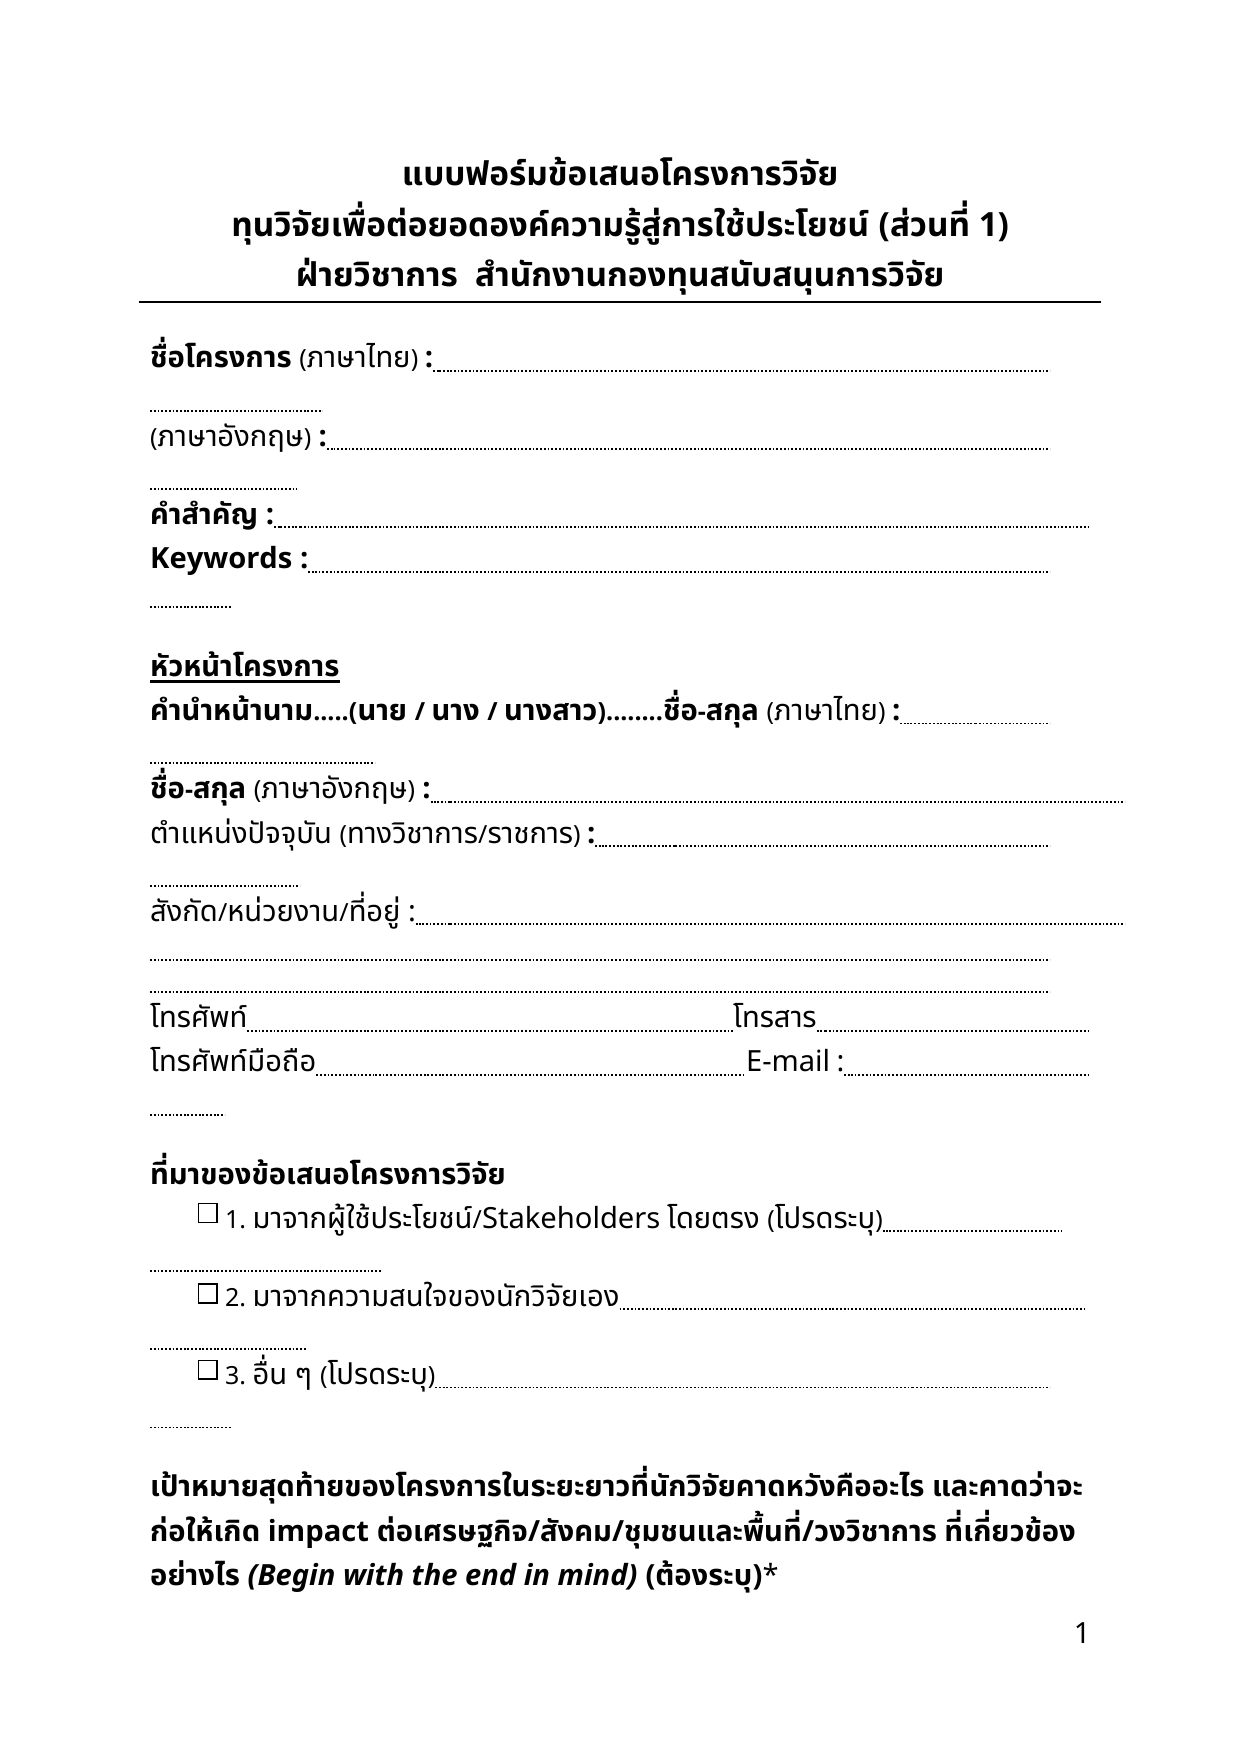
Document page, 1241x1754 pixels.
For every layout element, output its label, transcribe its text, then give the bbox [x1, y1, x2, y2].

text โทรศัพท์มือถือ E-mail : [150, 1041, 1090, 1119]
text 2. มาจากความสนใจของนักวิจัยเอง [150, 1276, 1090, 1354]
text ที่มาของข้อเสนอโครงการวิจัย [150, 1153, 1090, 1197]
text คำนำหน้านาม.....(นาย / นาง / นางสาว)........ชื่อ-สกุล (ภาษาไทย) : [150, 689, 1090, 768]
text ชื่อโครงการ (ภาษาไทย) : [150, 337, 1090, 415]
text Keywords : [150, 537, 1090, 611]
text โทรศัพท์ โทรสาร [150, 997, 1090, 1041]
text 3. อื่น ๆ (โปรดระบุ) [150, 1354, 1090, 1432]
text หัวหน้าโครงการ [150, 645, 1090, 689]
text (ภาษาอังกฤษ) : [150, 415, 1090, 493]
text ตำแหน่งปัจจุบัน (ทางวิชาการ/ราชการ) : [150, 812, 1090, 890]
text คำสำคัญ : [150, 493, 1090, 537]
text ชื่อ-สกุล (ภาษาอังกฤษ) : [150, 768, 1090, 812]
text สังกัด/หน่วยงาน/ที่อยู่ : [150, 890, 1090, 934]
text 1. มาจากผู้ใช้ประโยชน์/Stakeholders โดยตรง (โปรดระบุ) [150, 1197, 1090, 1276]
text เป้าหมายสุดท้ายของโครงการในระยะยาวที่นักวิจัยคาดหวังคืออะไร และคาดว่าจะก่อให้เกิด impact ต่อเศรษฐกิจ/สังคม/ชุมชนและพื้นที่/วงวิชาการ ที่เกี่ยวข้องอย่างไร (Begin with the end in mind) (ต้องระบุ)* [150, 1466, 1090, 1598]
table_header แบบฟอร์มข้อเสนอโครงการวิจัย ทุนวิจัยเพื่อต่อยอดองค์ความรู้สู่การใช้ประโยชน์ (ส่วนที่ 1) ฝ่ายวิชาการ สำนักงานกองทุนสนับสนุนการวิจัย [139, 150, 1101, 301]
